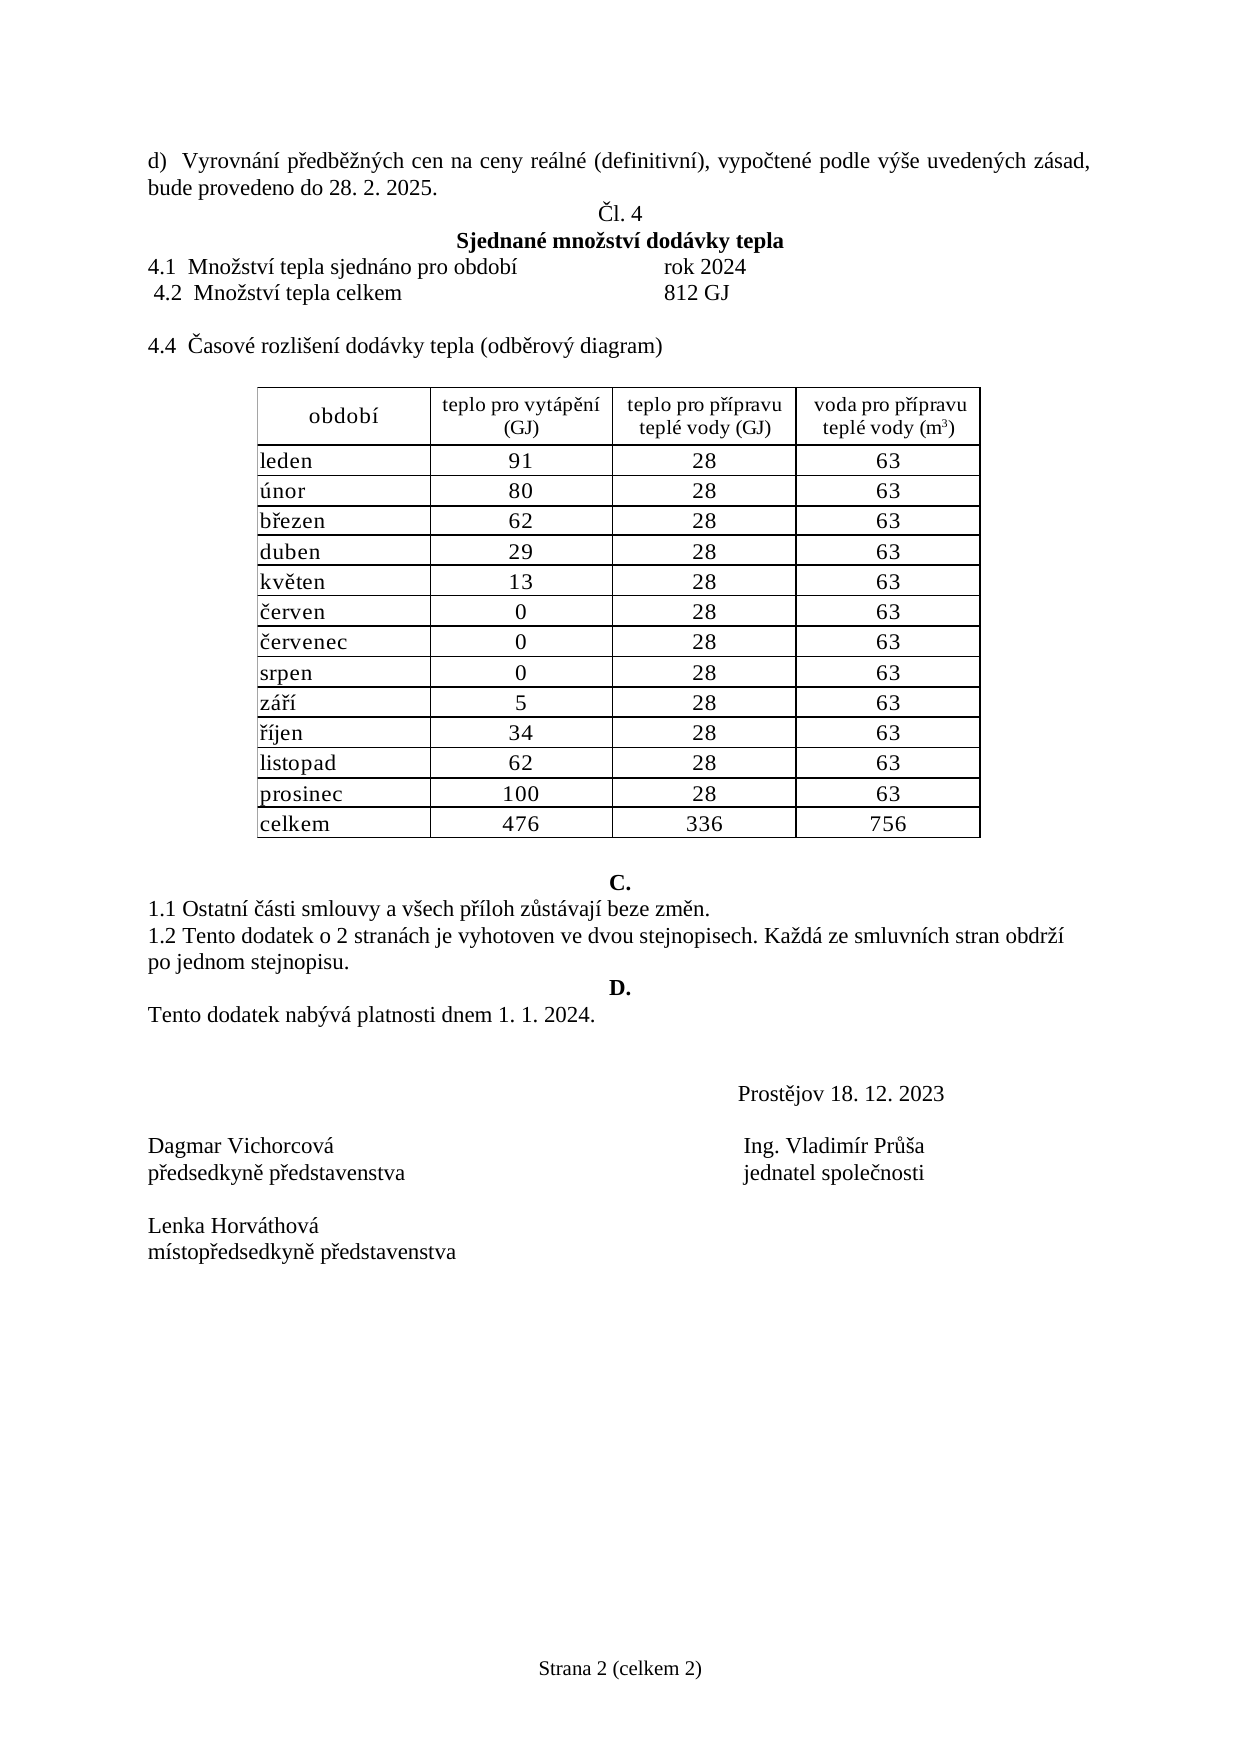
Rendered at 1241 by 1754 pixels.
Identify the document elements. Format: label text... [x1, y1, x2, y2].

text Tento dodatek nabývá platnosti dnem 1. 1. 2024. [148, 1001, 1093, 1027]
text C. [148, 869, 1093, 895]
text Lenka Horváthová [148, 1212, 1093, 1238]
text Dagmar Vichorcová Ing. Vladimír Průša [148, 1133, 1093, 1159]
text 4.1 Množství tepla sjednáno pro období rok 2024 [148, 253, 1093, 279]
text Prostějov 18. 12. 2023 [664, 1080, 1093, 1106]
text místopředsedkyně představenstva [148, 1238, 1093, 1264]
text D. [148, 974, 1093, 1001]
text d) Vyrovnání předběžných cen na ceny reálné (definitivní), vypočtené podle výše uvedených zásad, bude provedeno do 28. 2. 2025. [148, 148, 1093, 200]
text předsedkyně představenstva jednatel společnosti [148, 1159, 1093, 1212]
text 4.2 Množství tepla celkem 812 GJ [148, 279, 1093, 306]
text 4.4 Časové rozlišení dodávky tepla (odběrový diagram) [148, 332, 1093, 358]
text Čl. 4 [148, 200, 1093, 227]
text Sjednané množství dodávky tepla [148, 227, 1093, 253]
text 1.2 Tento dodatek o 2 stranách je vyhotoven ve dvou stejnopisech. Každá ze smluvních stran obdrží po jednom stejnopisu. [148, 922, 1093, 974]
text 1.1 Ostatní části smlouvy a všech příloh zůstávají beze změn. [148, 895, 1093, 922]
